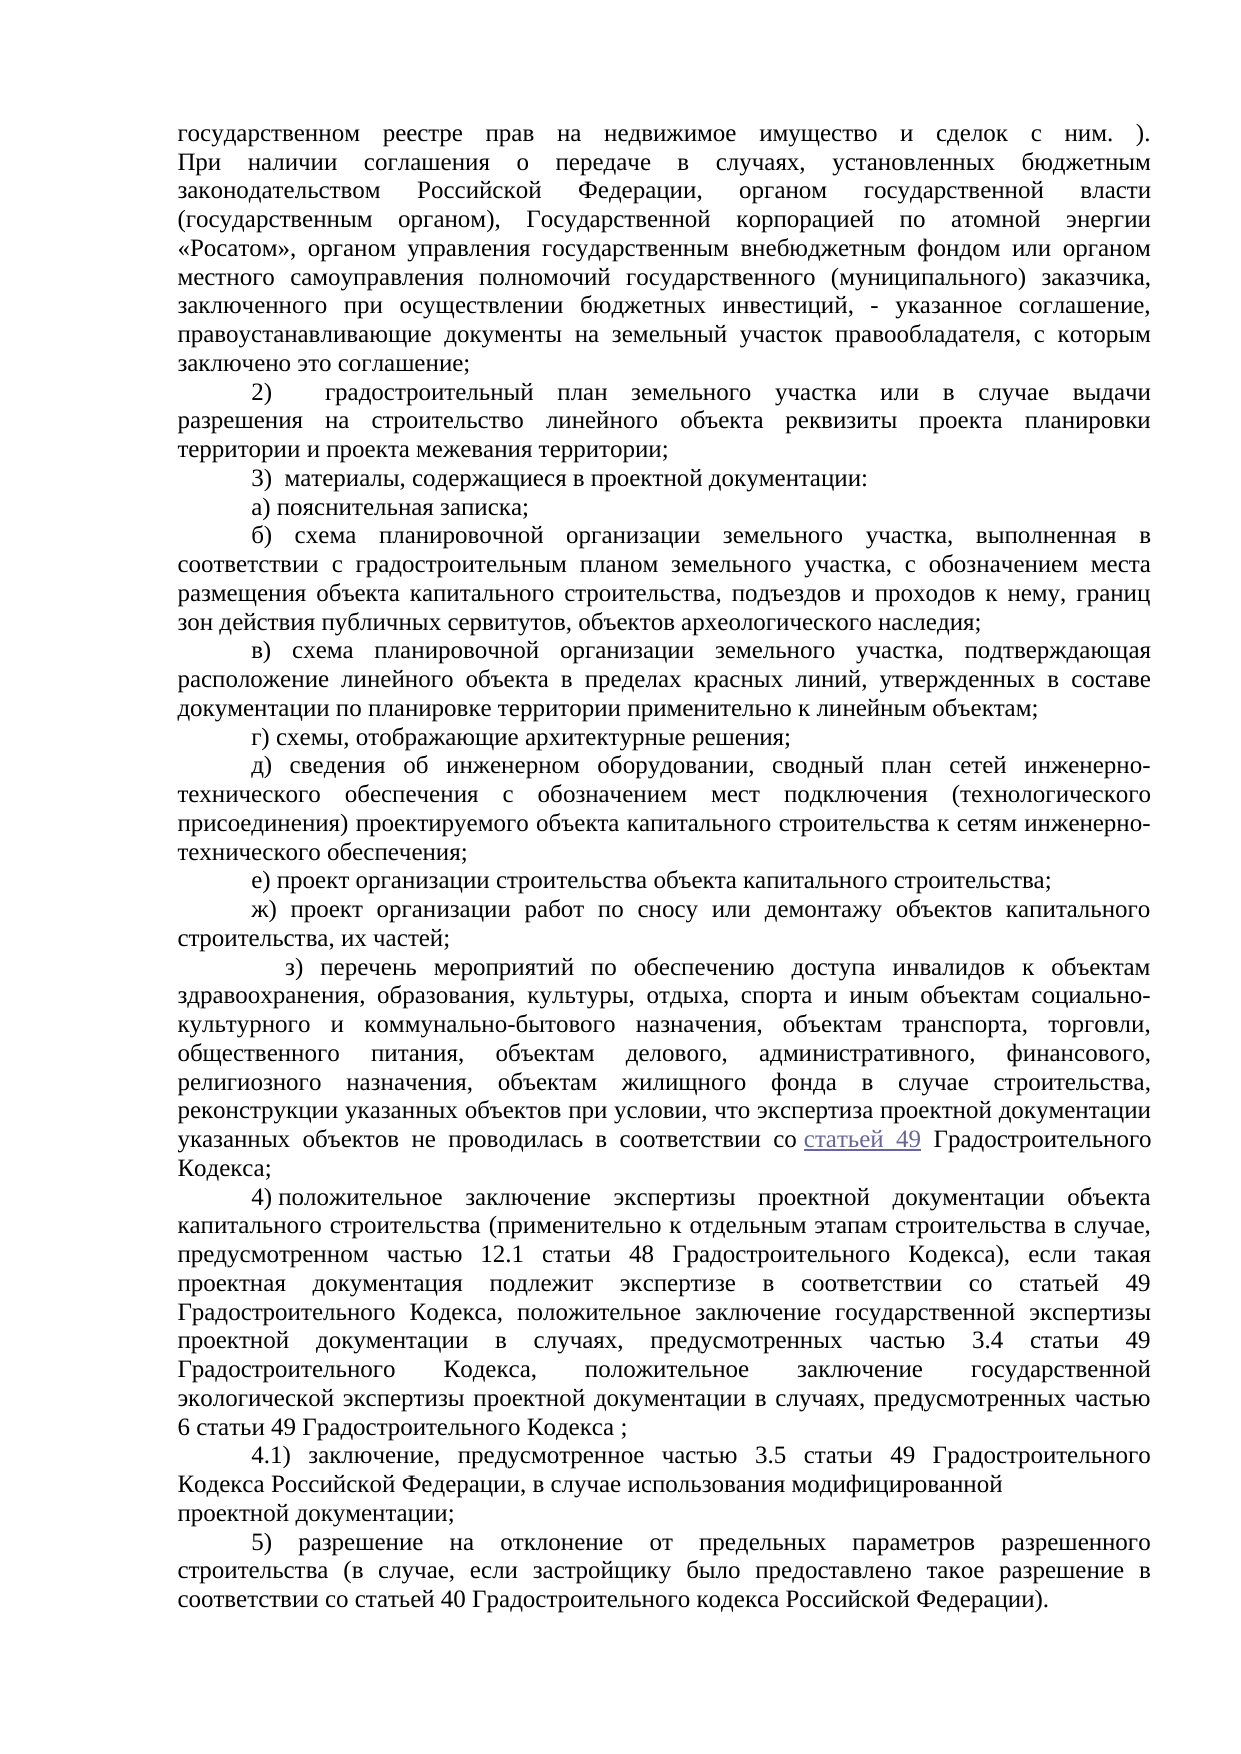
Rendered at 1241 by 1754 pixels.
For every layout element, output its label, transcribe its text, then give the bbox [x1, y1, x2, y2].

text в) схема планировочной организации земельного участка, подтверждающая расположение линейного объекта в пределах красных линий, утвержденных в составе документации по планировке территории применительно к линейным объектам; [177, 636, 1152, 722]
text 4.1) заключение, предусмотренное частью 3.5 статьи 49 Градостроительного Кодекса Российской Федерации, в случае использования модифицированной проектной документации; [177, 1441, 1152, 1527]
text ж) проект организации работ по сносу или демонтажу объектов капитального строительства, их частей; [177, 894, 1152, 952]
text 3) материалы, содержащиеся в проектной документации: [177, 463, 1152, 492]
text б) схема планировочной организации земельного участка, выполненная в соответствии с градостроительным планом земельного участка, с обозначением места размещения объекта капитального строительства, подъездов и проходов к нему, границ зон действия публичных сервитутов, объектов археологического наследия; [177, 521, 1152, 636]
text г) схемы, отображающие архитектурные решения; [177, 722, 1152, 751]
text 5) разрешение на отклонение от предельных параметров разрешенного строительства (в случае, если застройщику было предоставлено такое разрешение в соответствии со статьей 40 Градостроительного кодекса Российской Федерации). [177, 1527, 1152, 1613]
list градостроительный план земельного участка или в случае выдачи разрешения на строительство линейного объекта реквизиты проекта планировки территории и проекта межевания территории; [177, 377, 1152, 463]
text д) сведения об инженерном оборудовании, сводный план сетей инженерно-технического обеспечения с обозначением мест подключения (технологического присоединения) проектируемого объекта капитального строительства к сетям инженерно-технического обеспечения; [177, 751, 1152, 866]
text з) перечень мероприятий по обеспечению доступа инвалидов к объектам здравоохранения, образования, культуры, отдыха, спорта и иным объектам социально-культурного и коммунально-бытового назначения, объектам транспорта, торговли, общественного питания, объектам делового, административного, финансового, религиозного назначения, объектам жилищного фонда в случае строительства, реконструкции указанных объектов при условии, что экспертиза проектной документации указанных объектов не проводилась в соответствии со статьей 49 Градостроительного Кодекса; [177, 952, 1152, 1182]
text 4) положительное заключение экспертизы проектной документации объекта капитального строительства (применительно к отдельным этапам строительства в случае, предусмотренном частью 12.1 статьи 48 Градостроительного Кодекса), если такая проектная документация подлежит экспертизе в соответствии со статьей 49 Градостроительного Кодекса, положительное заключение государственной экспертизы проектной документации в случаях, предусмотренных частью 3.4 статьи 49 Градостроительного Кодекса, положительное заключение государственной экологической экспертизы проектной документации в случаях, предусмотренных частью 6 статьи 49 Градостроительного Кодекса ; [177, 1182, 1152, 1441]
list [177, 118, 1152, 377]
text е) проект организации строительства объекта капитального строительства; [177, 866, 1152, 894]
text а) пояснительная записка; [177, 492, 1152, 521]
